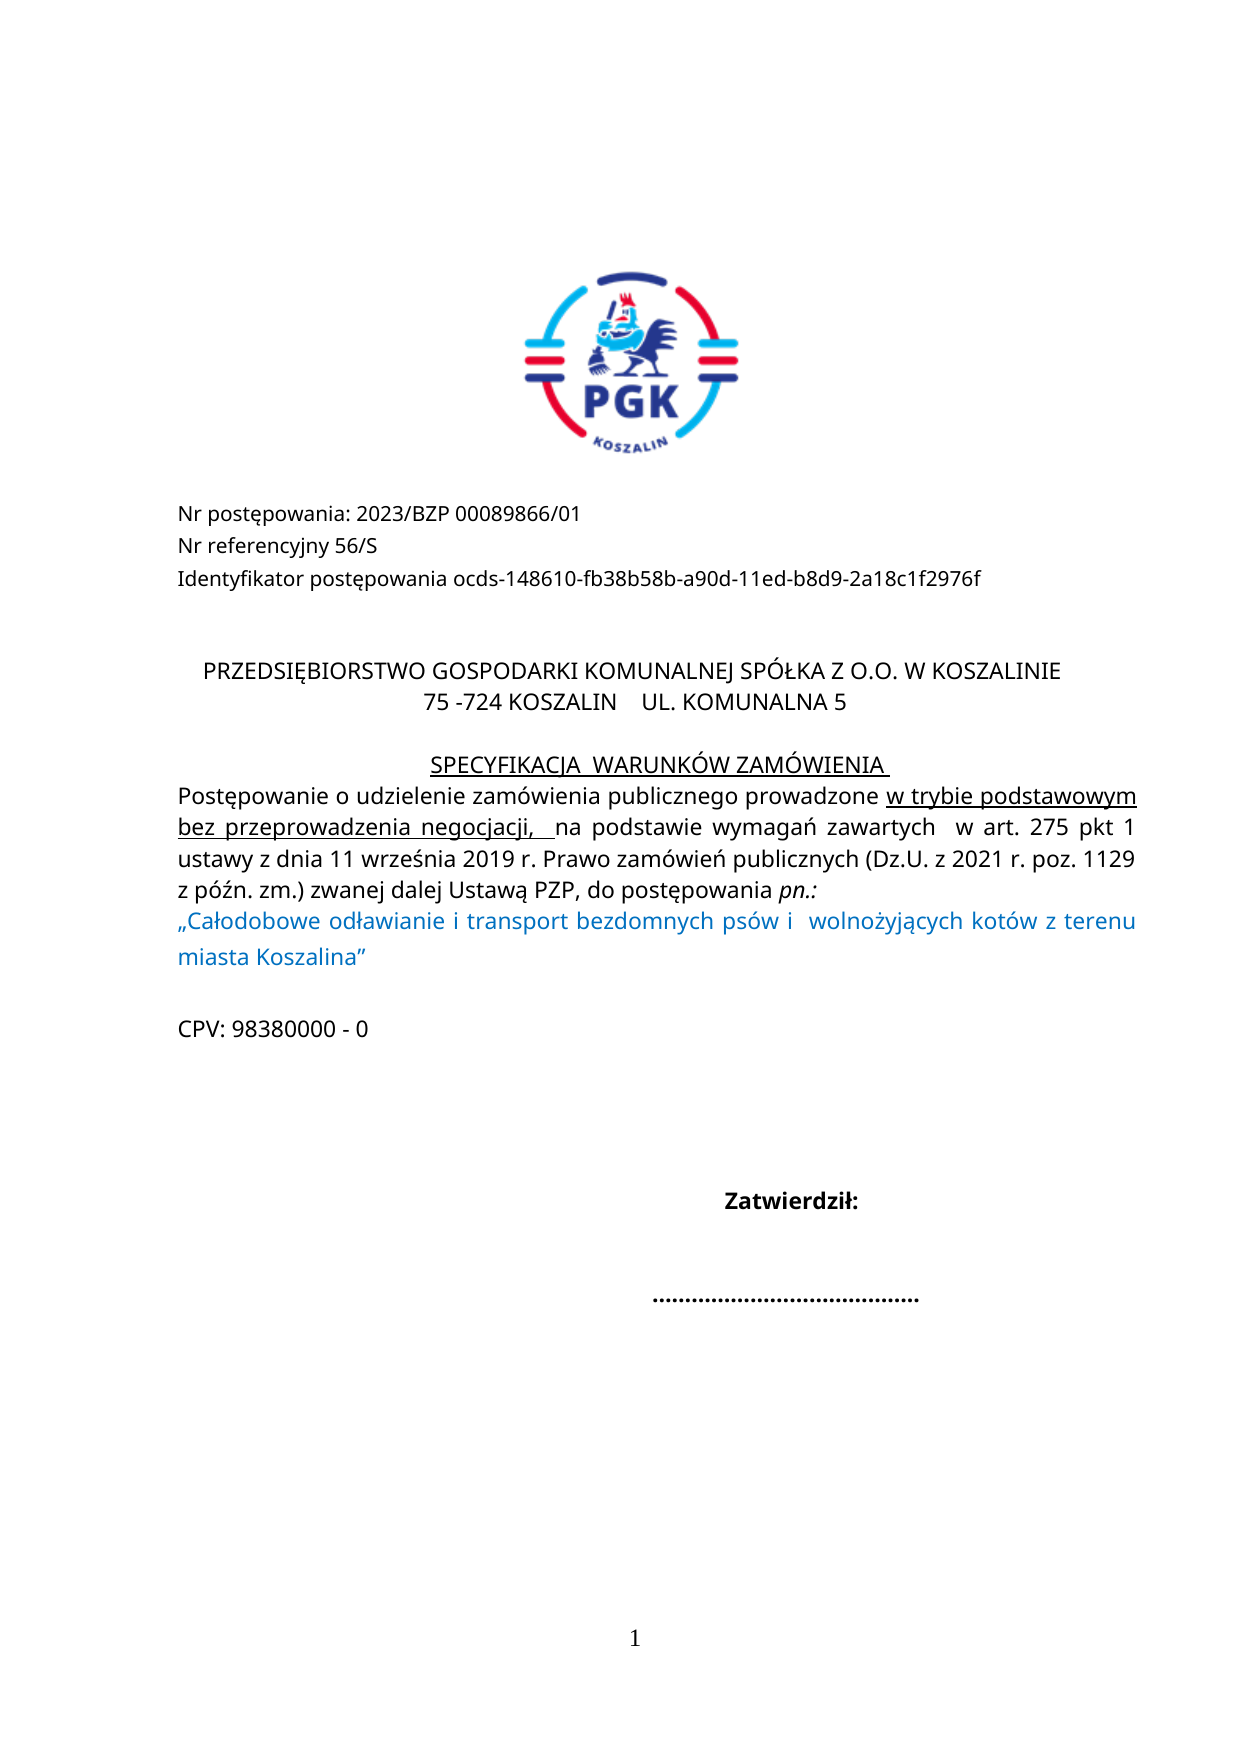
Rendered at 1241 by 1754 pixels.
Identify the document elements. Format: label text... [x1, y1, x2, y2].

picture [480, 229, 784, 499]
text Identyfikator postępowania ocds-148610-fb38b58b-a90d-11ed-b8d9-2a18c1f2976f [177, 564, 1087, 592]
text ………………………………….. [177, 1278, 1086, 1310]
text Postępowanie o udzielenie zamówienia publicznego prowadzone w trybie podstawowym bez przeprowadzenia negocjacji, na podstawie wymagań zawartych w art. 275 pkt 1 ustawy z dnia 11 września 2019 r. Prawo zamówień publicznych (Dz.U. z 2021 r. poz. 1129 z późn. zm.) zwanej dalej Ustawą PZP, do postępowania pn.: [177, 780, 1137, 905]
text PRZEDSIĘBIORSTWO GOSPODARKI KOMUNALNEJ SPÓŁKA Z O.O. W KOSZALINIE [177, 655, 1087, 686]
text Nr referencyjny 56/S [177, 531, 1093, 560]
text SPECYFIKACJA WARUNKÓW ZAMÓWIENIA [177, 749, 1137, 780]
text Zatwierdził: [177, 1185, 1086, 1216]
text CPV: 98380000 - 0 [177, 1013, 1093, 1044]
text „Całodobowe odławianie i transport bezdomnych psów i wolnożyjących kotów z terenu miasta Koszalina” [177, 905, 1137, 972]
text 75 -724 KOSZALIN UL. KOMUNALNA 5 [177, 686, 1087, 717]
text Nr postępowania: 2023/BZP 00089866/01 [177, 499, 1093, 527]
